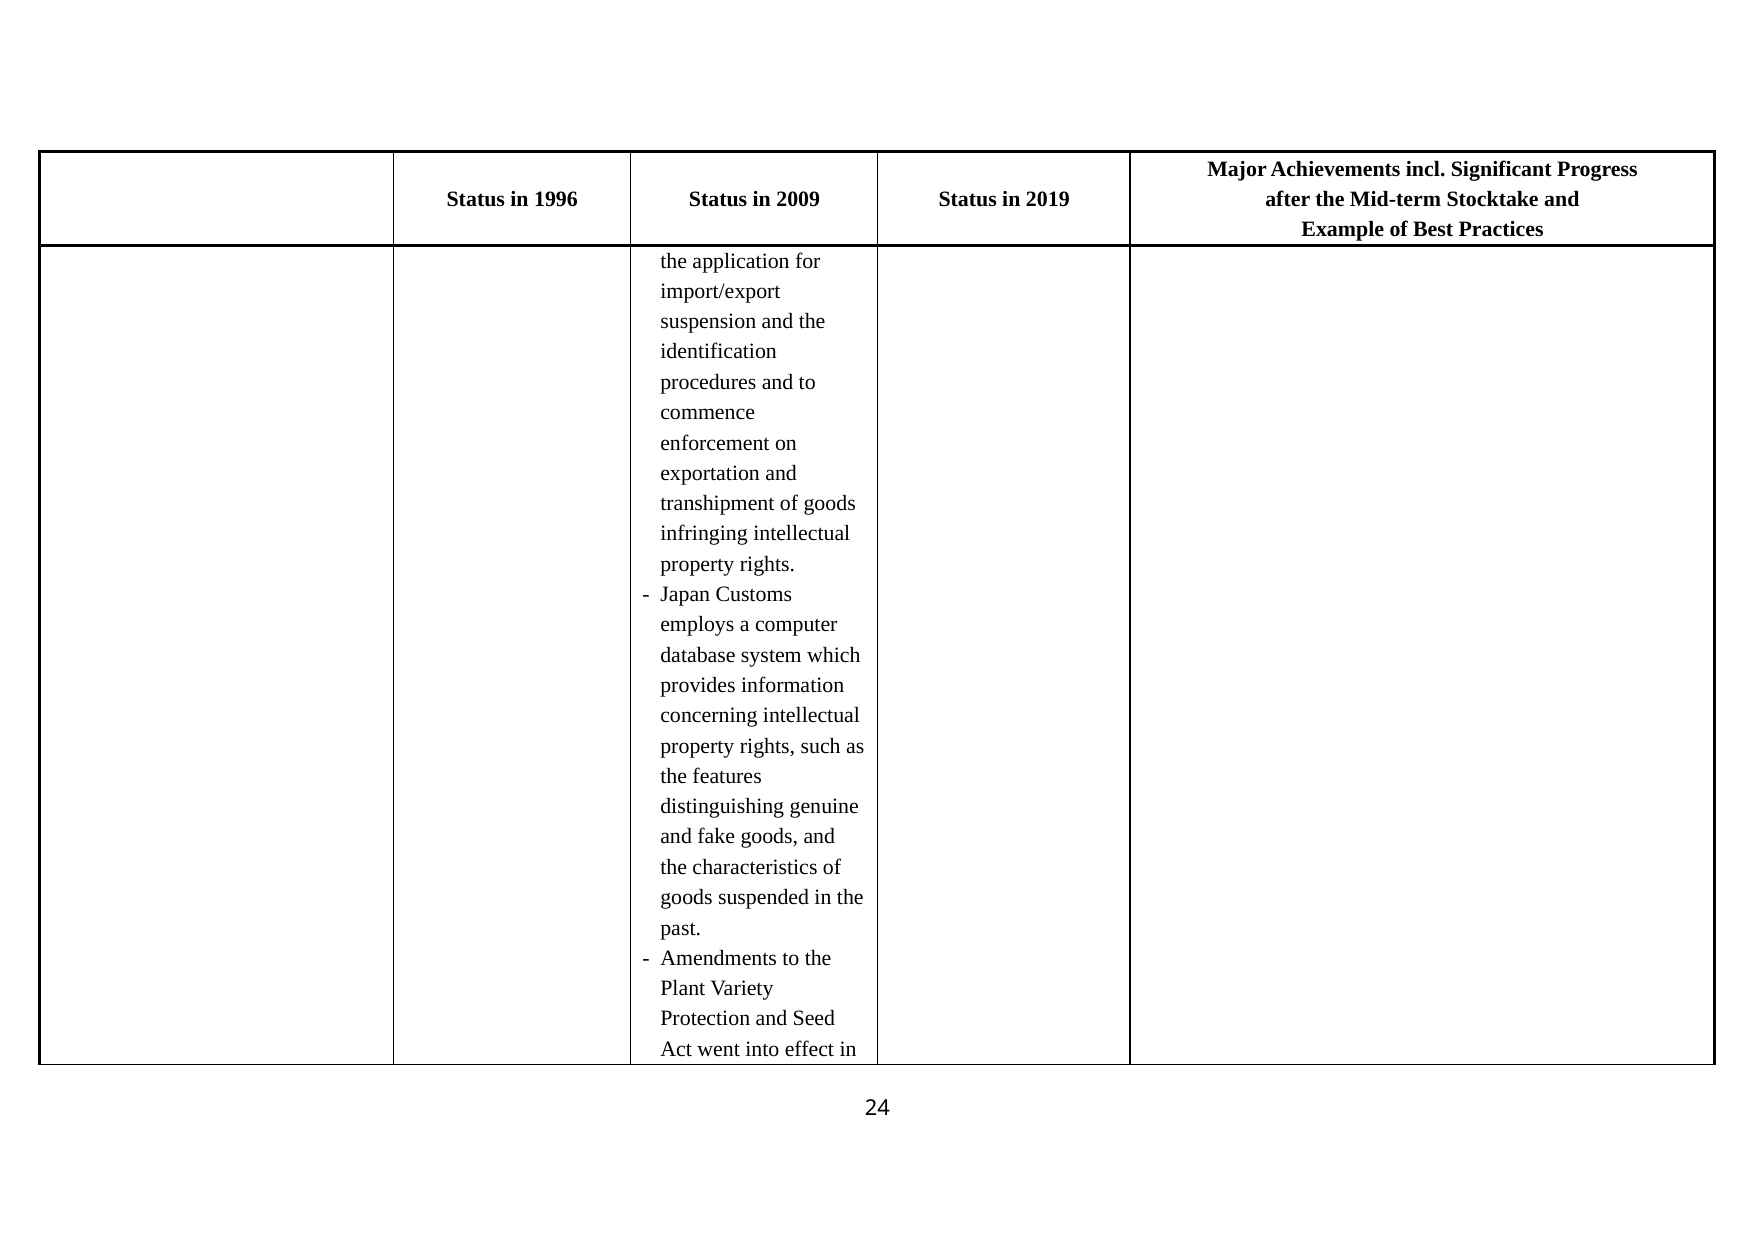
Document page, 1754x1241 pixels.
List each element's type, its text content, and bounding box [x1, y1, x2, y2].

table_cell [631, 247, 877, 1063]
table_header Status in 1996 [394, 153, 630, 244]
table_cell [41, 247, 393, 1063]
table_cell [878, 247, 1129, 1063]
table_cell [1131, 247, 1713, 1063]
table_header [41, 153, 393, 244]
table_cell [394, 247, 630, 1063]
table_header Status in 2019 [878, 153, 1129, 244]
table_header Status in 2009 [631, 153, 877, 244]
table_header Major Achievements incl. Significant Progress after the Mid-term Stocktake and Example of Best Practices [1131, 153, 1713, 244]
